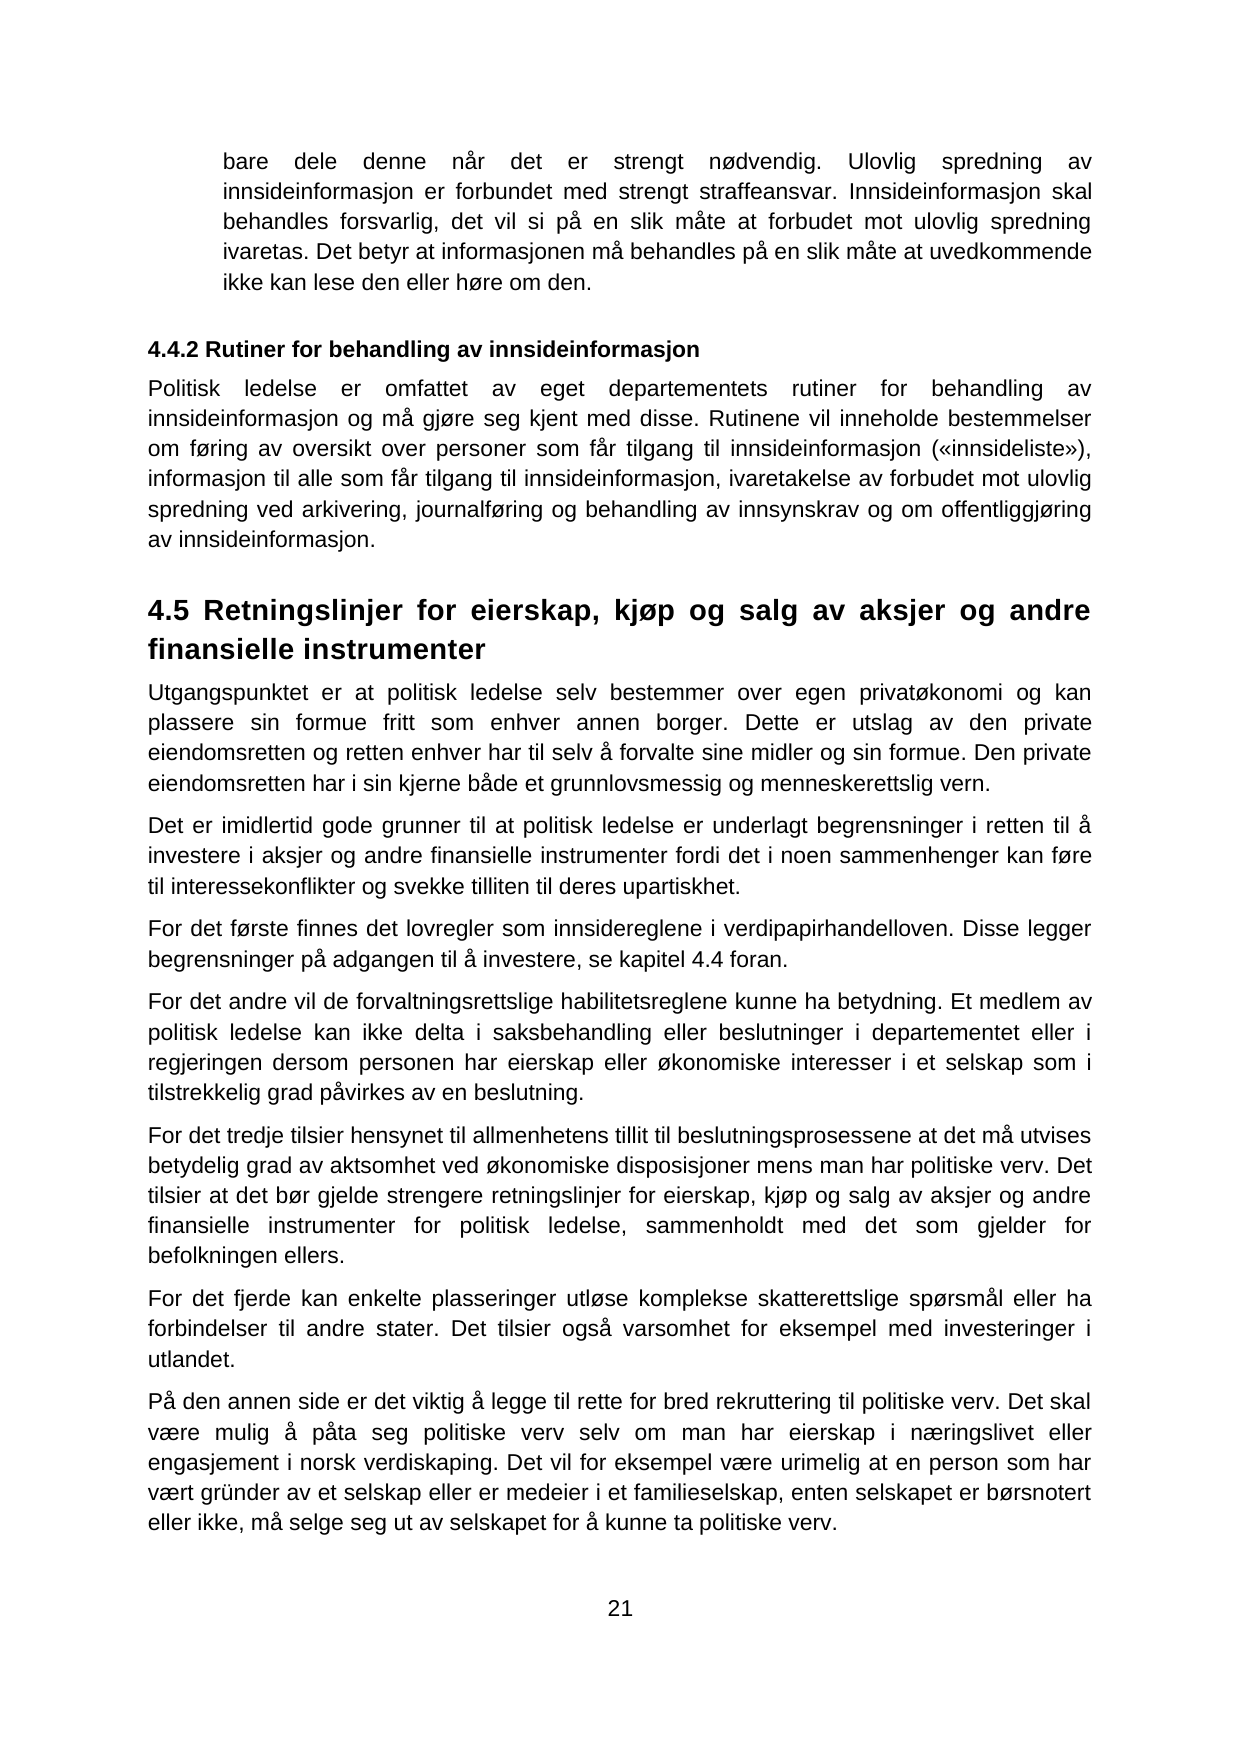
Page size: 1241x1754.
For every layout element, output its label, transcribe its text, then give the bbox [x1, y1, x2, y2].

text For det andre vil de forvaltningsrettslige habilitetsreglene kunne ha betydning. Et medlem av politisk ledelse kan ikke delta i saksbehandling eller beslutninger i departementet eller i regjeringen dersom personen har eierskap eller økonomiske interesser i et selskap som i tilstrekkelig grad påvirkes av en beslutning. [148, 988, 1093, 1105]
text 4.4.2 Rutiner for behandling av innsideinformasjon [148, 336, 1093, 362]
text Politisk ledelse er omfattet av eget departementets rutiner for behandling av innsideinformasjon og må gjøre seg kjent med disse. Rutinene vil inneholde bestemmelser om føring av oversikt over personer som får tilgang til innsideinformasjon («innsideliste»), informasjon til alle som får tilgang til innsideinformasjon, ivaretakelse av forbudet mot ulovlig spredning ved arkivering, journalføring og behandling av innsynskrav og om offentliggjøring av innsideinformasjon. [148, 375, 1093, 552]
text Utgangspunktet er at politisk ledelse selv bestemmer over egen privatøkonomi og kan plassere sin formue fritt som enhver annen borger. Dette er utslag av den private eiendomsretten og retten enhver har til selv å forvalte sine midler og sin formue. Den private eiendomsretten har i sin kjerne både et grunnlovsmessig og menneskerettslig vern. [148, 679, 1093, 796]
text For det første finnes det lovregler som innsidereglene i verdipapirhandelloven. Disse legger begrensninger på adgangen til å investere, se kapitel 4.4 foran. [148, 915, 1093, 972]
text Det er imidlertid gode grunner til at politisk ledelse er underlagt begrensninger i retten til å investere i aksjer og andre finansielle instrumenter fordi det i noen sammenhenger kan føre til interessekonflikter og svekke tilliten til deres upartiskhet. [148, 812, 1093, 899]
text For det fjerde kan enkelte plasseringer utløse komplekse skatterettslige spørsmål eller ha forbindelser til andre stater. Det tilsier også varsomhet for eksempel med investeringer i utlandet. [148, 1285, 1093, 1372]
text 4.5 Retningslinjer for eierskap, kjøp og salg av aksjer og andre finansielle instrumenter [148, 593, 1093, 666]
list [185, 148, 1093, 295]
text På den annen side er det viktig å legge til rette for bred rekruttering til politiske verv. Det skal være mulig å påta seg politiske verv selv om man har eierskap i næringslivet eller engasjement i norsk verdiskaping. Det vil for eksempel være urimelig at en person som har vært gründer av et selskap eller er medeier i et familieselskap, enten selskapet er børsnotert eller ikke, må selge seg ut av selskapet for å kunne ta politiske verv. [148, 1388, 1093, 1535]
text For det tredje tilsier hensynet til allmenhetens tillit til beslutningsprosessene at det må utvises betydelig grad av aktsomhet ved økonomiske disposisjoner mens man har politiske verv. Det tilsier at det bør gjelde strengere retningslinjer for eierskap, kjøp og salg av aksjer og andre finansielle instrumenter for politisk ledelse, sammenholdt med det som gjelder for befolkningen ellers. [148, 1122, 1093, 1269]
